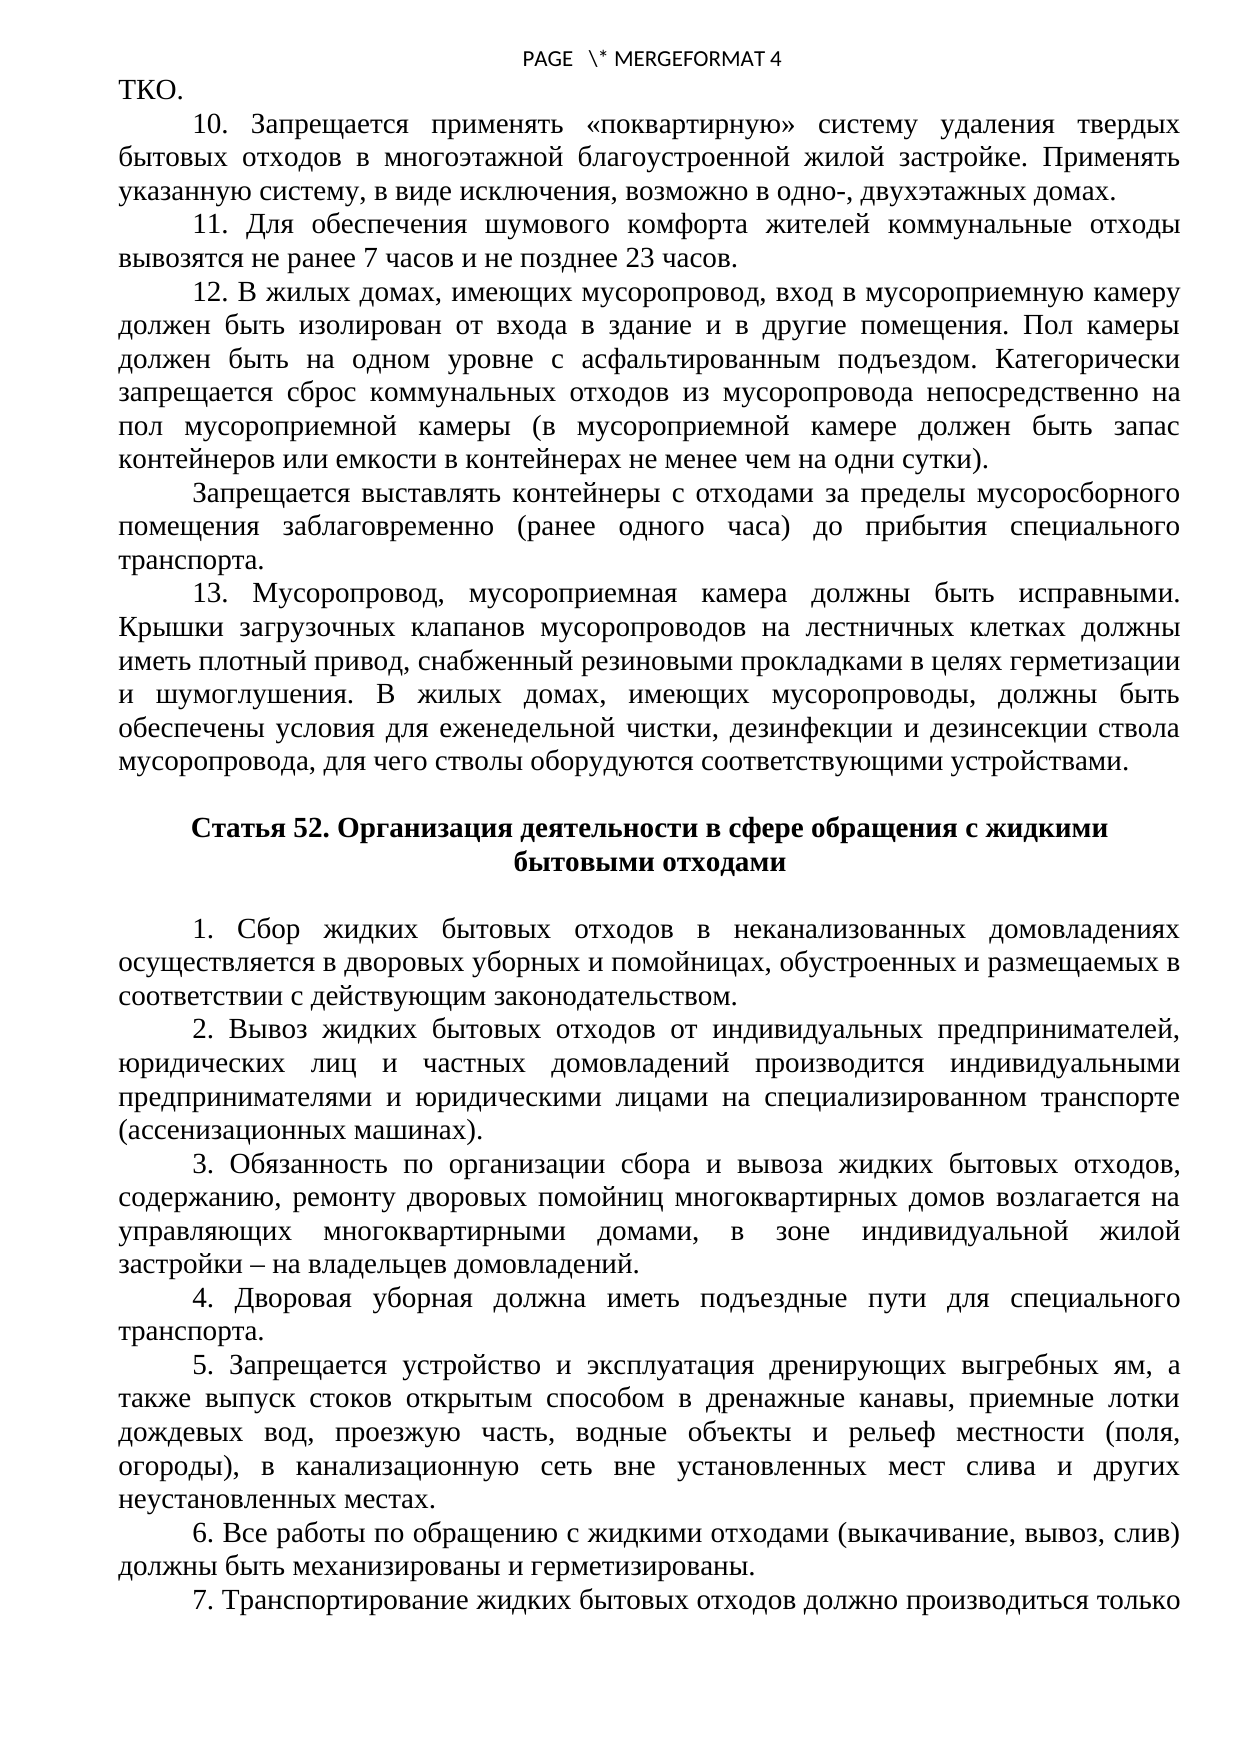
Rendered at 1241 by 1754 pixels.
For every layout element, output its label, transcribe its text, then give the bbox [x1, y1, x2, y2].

text 2. Вывоз жидких бытовых отходов от индивидуальных предпринимателей, юридических лиц и частных домовладений производится индивидуальными предпринимателями и юридическими лицами на специализированном транспорте (ассенизационных машинах). [118, 1012, 1181, 1146]
text 11. Для обеспечения шумового комфорта жителей коммунальные отходы вывозятся не ранее 7 часов и не позднее 23 часов. [118, 207, 1181, 274]
text Запрещается выставлять контейнеры с отходами за пределы мусоросборного помещения заблаговременно (ранее одного часа) до прибытия специального транспорта. [118, 475, 1181, 576]
text 13. Мусоропровод, мусороприемная камера должны быть исправными. Крышки загрузочных клапанов мусоропроводов на лестничных клетках должны иметь плотный привод, снабженный резиновыми прокладками в целях герметизации и шумоглушения. В жилых домах, имеющих мусоропроводы, должны быть обеспечены условия для еженедельной чистки, дезинфекции и дезинсекции ствола мусоропровода, для чего стволы оборудуются соответствующими устройствами. [118, 576, 1181, 777]
text Статья 52. Организация деятельности в сфере обращения с жидкими бытовыми отходами [118, 810, 1181, 877]
text 3. Обязанность по организации сбора и вывоза жидких бытовых отходов, содержанию, ремонту дворовых помойниц многоквартирных домов возлагается на управляющих многоквартирными домами, в зоне индивидуальной жилой застройки – на владельцев домовладений. [118, 1146, 1181, 1280]
text 10. Запрещается применять «поквартирную» систему удаления твердых бытовых отходов в многоэтажной благоустроенной жилой застройке. Применять указанную систему, в виде исключения, возможно в одно-, двухэтажных домах. [118, 106, 1181, 207]
text 6. Все работы по обращению с жидкими отходами (выкачивание, вывоз, слив) должны быть механизированы и герметизированы. [118, 1515, 1181, 1582]
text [118, 1582, 1181, 1615]
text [118, 72, 1181, 106]
text 1. Сбор жидких бытовых отходов в неканализованных домовладениях осуществляется в дворовых уборных и помойницах, обустроенных и размещаемых в соответствии с действующим законодательством. [118, 911, 1181, 1012]
text 4. Дворовая уборная должна иметь подъездные пути для специального транспорта. [118, 1280, 1181, 1347]
text 5. Запрещается устройство и эксплуатация дренирующих выгребных ям, а также выпуск стоков открытым способом в дренажные канавы, приемные лотки дождевых вод, проезжую часть, водные объекты и рельеф местности (поля, огороды), в канализационную сеть вне установленных мест слива и других неустановленных местах. [118, 1347, 1181, 1515]
text 12. В жилых домах, имеющих мусоропровод, вход в мусороприемную камеру должен быть изолирован от входа в здание и в другие помещения. Пол камеры должен быть на одном уровне с асфальтированным подъездом. Категорически запрещается сброс коммунальных отходов из мусоропровода непосредственно на пол мусороприемной камеры (в мусороприемной камере должен быть запас контейнеров или емкости в контейнерах не менее чем на одни сутки). [118, 274, 1181, 475]
